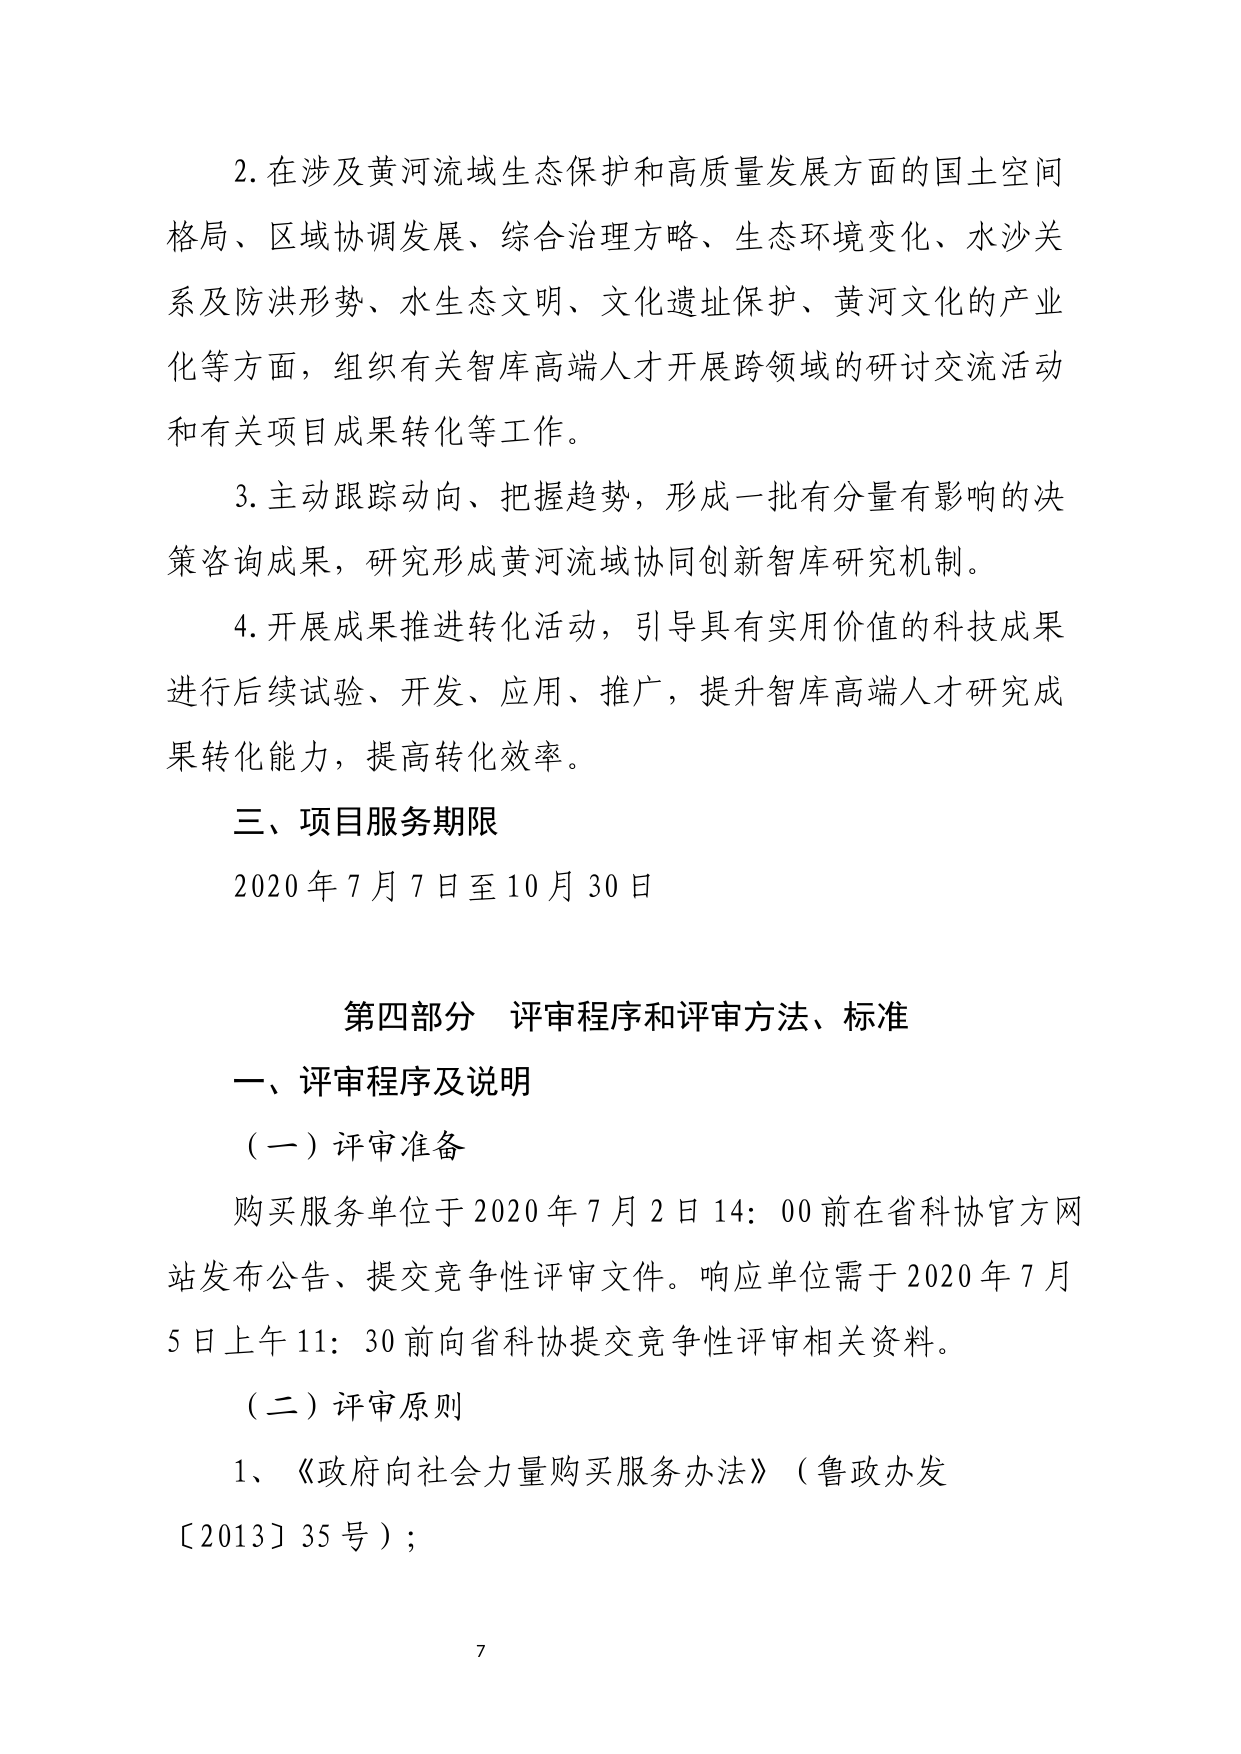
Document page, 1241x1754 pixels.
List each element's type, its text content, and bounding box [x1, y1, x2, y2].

text （二）评审原则 [165, 1372, 1087, 1437]
text 2020年7月7日至10月30日 [165, 852, 1087, 917]
text 购买服务单位于2020年7月2日14：00前在省科协官方网站发布公告、提交竞争性评审文件。响应单位需于2020年7月5日上午11：30前向省科协提交竞争性评审相关资料。 [165, 1177, 1087, 1372]
text 3.主动跟踪动向、把握趋势，形成一批有分量有影响的决策咨询成果，研究形成黄河流域协同创新智库研究机制。 [165, 462, 1087, 592]
text 一、评审程序及说明 [165, 1047, 1087, 1112]
text 2.在涉及黄河流域生态保护和高质量发展方面的国土空间格局、区域协调发展、综合治理方略、生态环境变化、水沙关系及防洪形势、水生态文明、文化遗址保护、黄河文化的产业化等方面，组织有关智库高端人才开展跨领域的研讨交流活动和有关项目成果转化等工作。 [165, 137, 1087, 462]
text 4.开展成果推进转化活动，引导具有实用价值的科技成果进行后续试验、开发、应用、推广，提升智库高端人才研究成果转化能力，提高转化效率。 [165, 592, 1087, 787]
text （一）评审准备 [165, 1112, 1087, 1177]
text 1、《政府向社会力量购买服务办法》（鲁政办发〔2013〕35号）； [165, 1437, 1087, 1567]
text 第四部分 评审程序和评审方法、标准 [165, 982, 1087, 1047]
text 三、项目服务期限 [165, 787, 1087, 852]
